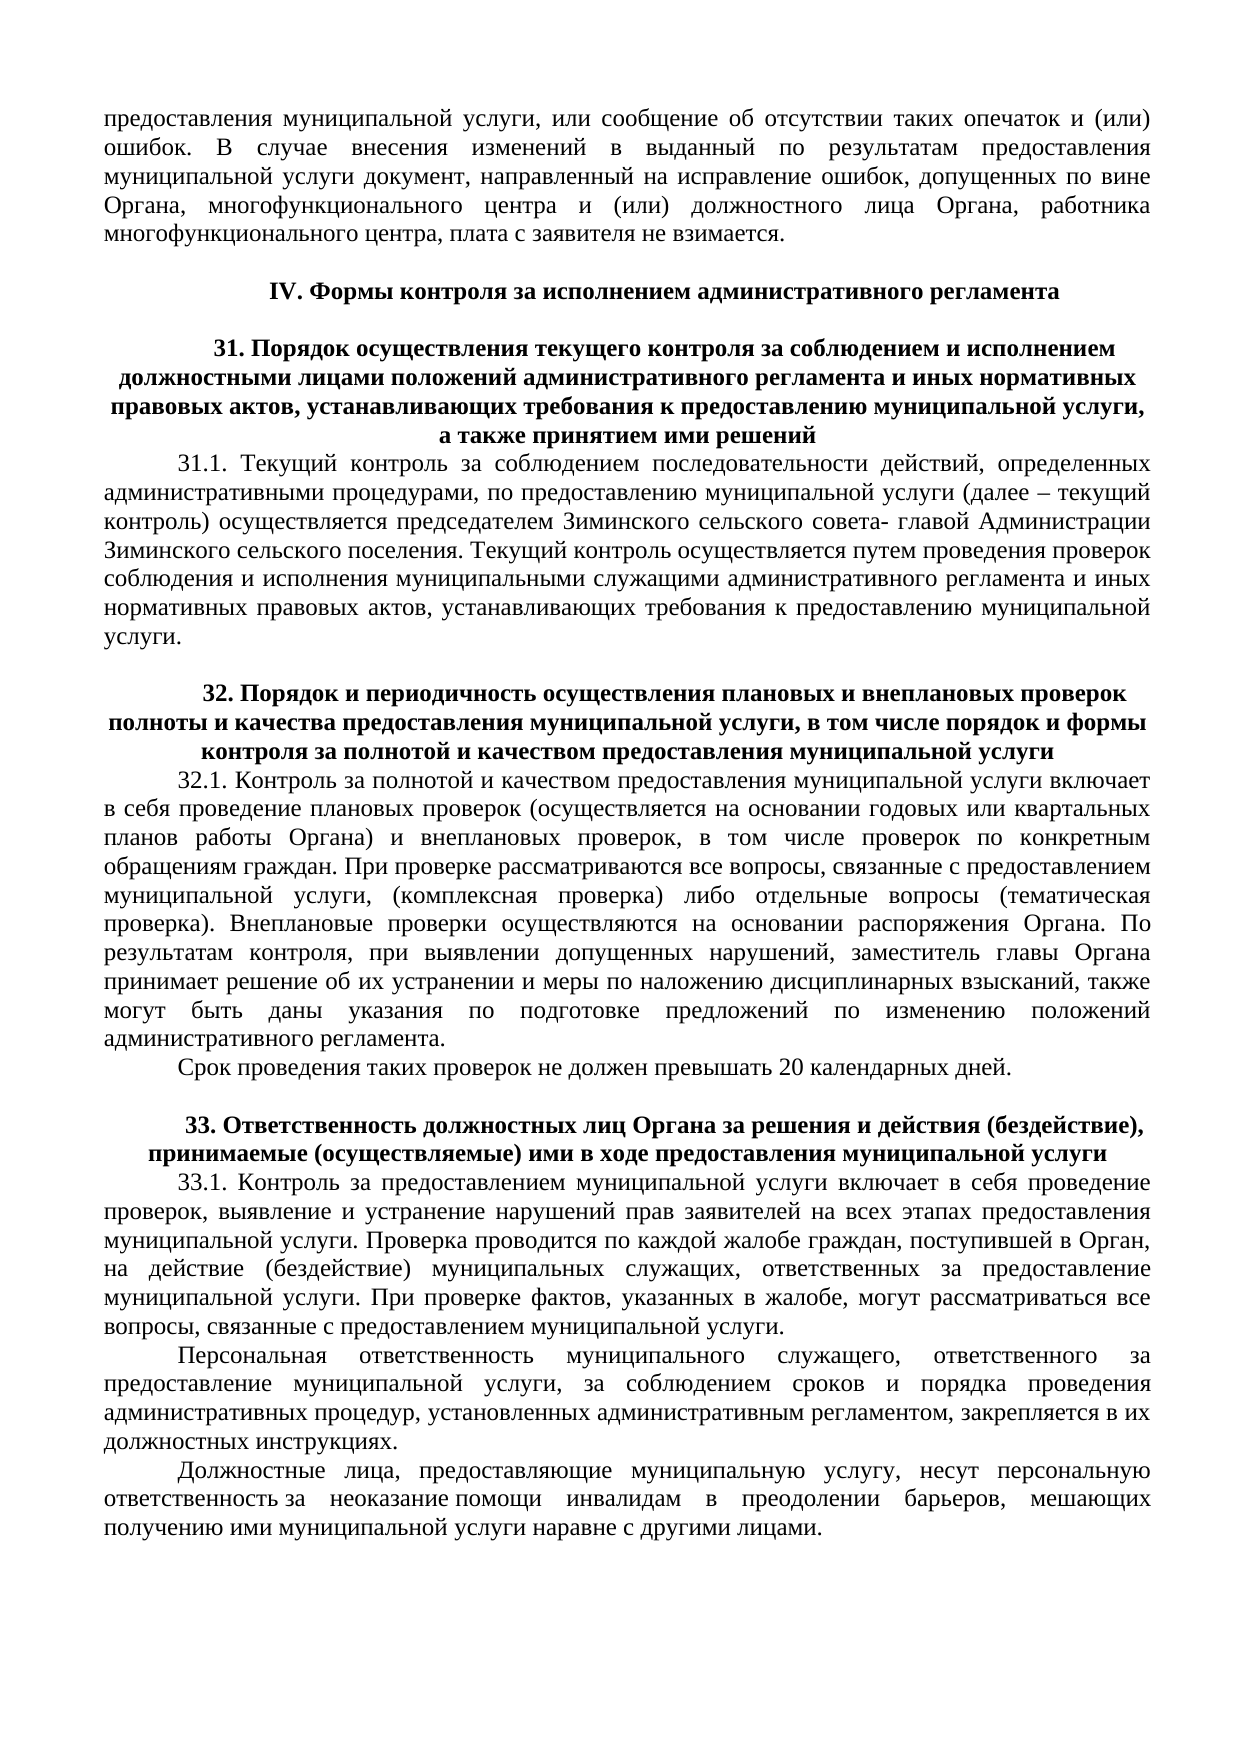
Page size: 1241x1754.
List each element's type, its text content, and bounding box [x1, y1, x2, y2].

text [103, 103, 1152, 247]
text Должностные лица, предоставляющие муниципальную услугу, несут персональную ответственность за неоказание помощи инвалидам в преодолении барьеров, мешающих получению ими муниципальной услуги наравне с другими лицами. [103, 1455, 1152, 1541]
text IV. Формы контроля за исполнением административного регламента [103, 276, 1152, 305]
text Срок проведения таких проверок не должен превышать 20 календарных дней. [103, 1052, 1152, 1081]
text 31.1. Текущий контроль за соблюдением последовательности действий, определенных административными процедурами, по предоставлению муниципальной услуги (далее – текущий контроль) осуществляется председателем Зиминского сельского совета- главой Администрации Зиминского сельского поселения. Текущий контроль осуществляется путем проведения проверок соблюдения и исполнения муниципальными служащими административного регламента и иных нормативных правовых актов, устанавливающих требования к предоставлению муниципальной услуги. [103, 448, 1152, 650]
text Персональная ответственность муниципального служащего, ответственного за предоставление муниципальной услуги, за соблюдением сроков и порядка проведения административных процедур, установленных административным регламентом, закрепляется в их должностных инструкциях. [103, 1340, 1152, 1455]
text 33.1. Контроль за предоставлением муниципальной услуги включает в себя проведение проверок, выявление и устранение нарушений прав заявителей на всех этапах предоставления муниципальной услуги. Проверка проводится по каждой жалобе граждан, поступившей в Орган, на действие (бездействие) муниципальных служащих, ответственных за предоставление муниципальной услуги. При проверке фактов, указанных в жалобе, могут рассматриваться все вопросы, связанные с предоставлением муниципальной услуги. [103, 1167, 1152, 1340]
text 33. Ответственность должностных лиц Органа за решения и действия (бездействие), принимаемые (осуществляемые) ими в ходе предоставления муниципальной услуги [103, 1110, 1152, 1167]
text 32. Порядок и периодичность осуществления плановых и внеплановых проверок полноты и качества предоставления муниципальной услуги, в том числе порядок и формы контроля за полнотой и качеством предоставления муниципальной услуги [103, 678, 1152, 765]
text 31. Порядок осуществления текущего контроля за соблюдением и исполнением должностными лицами положений административного регламента и иных нормативных правовых актов, устанавливающих требования к предоставлению муниципальной услуги, а также принятием ими решений [103, 333, 1152, 448]
text 32.1. Контроль за полнотой и качеством предоставления муниципальной услуги включает в себя проведение плановых проверок (осуществляется на основании годовых или квартальных планов работы Органа) и внеплановых проверок, в том числе проверок по конкретным обращениям граждан. При проверке рассматриваются все вопросы, связанные с предоставлением муниципальной услуги, (комплексная проверка) либо отдельные вопросы (тематическая проверка). Внеплановые проверки осуществляются на основании распоряжения Органа. По результатам контроля, при выявлении допущенных нарушений, заместитель главы Органа принимает решение об их устранении и меры по наложению дисциплинарных взысканий, также могут быть даны указания по подготовке предложений по изменению положений административного регламента. [103, 765, 1152, 1052]
